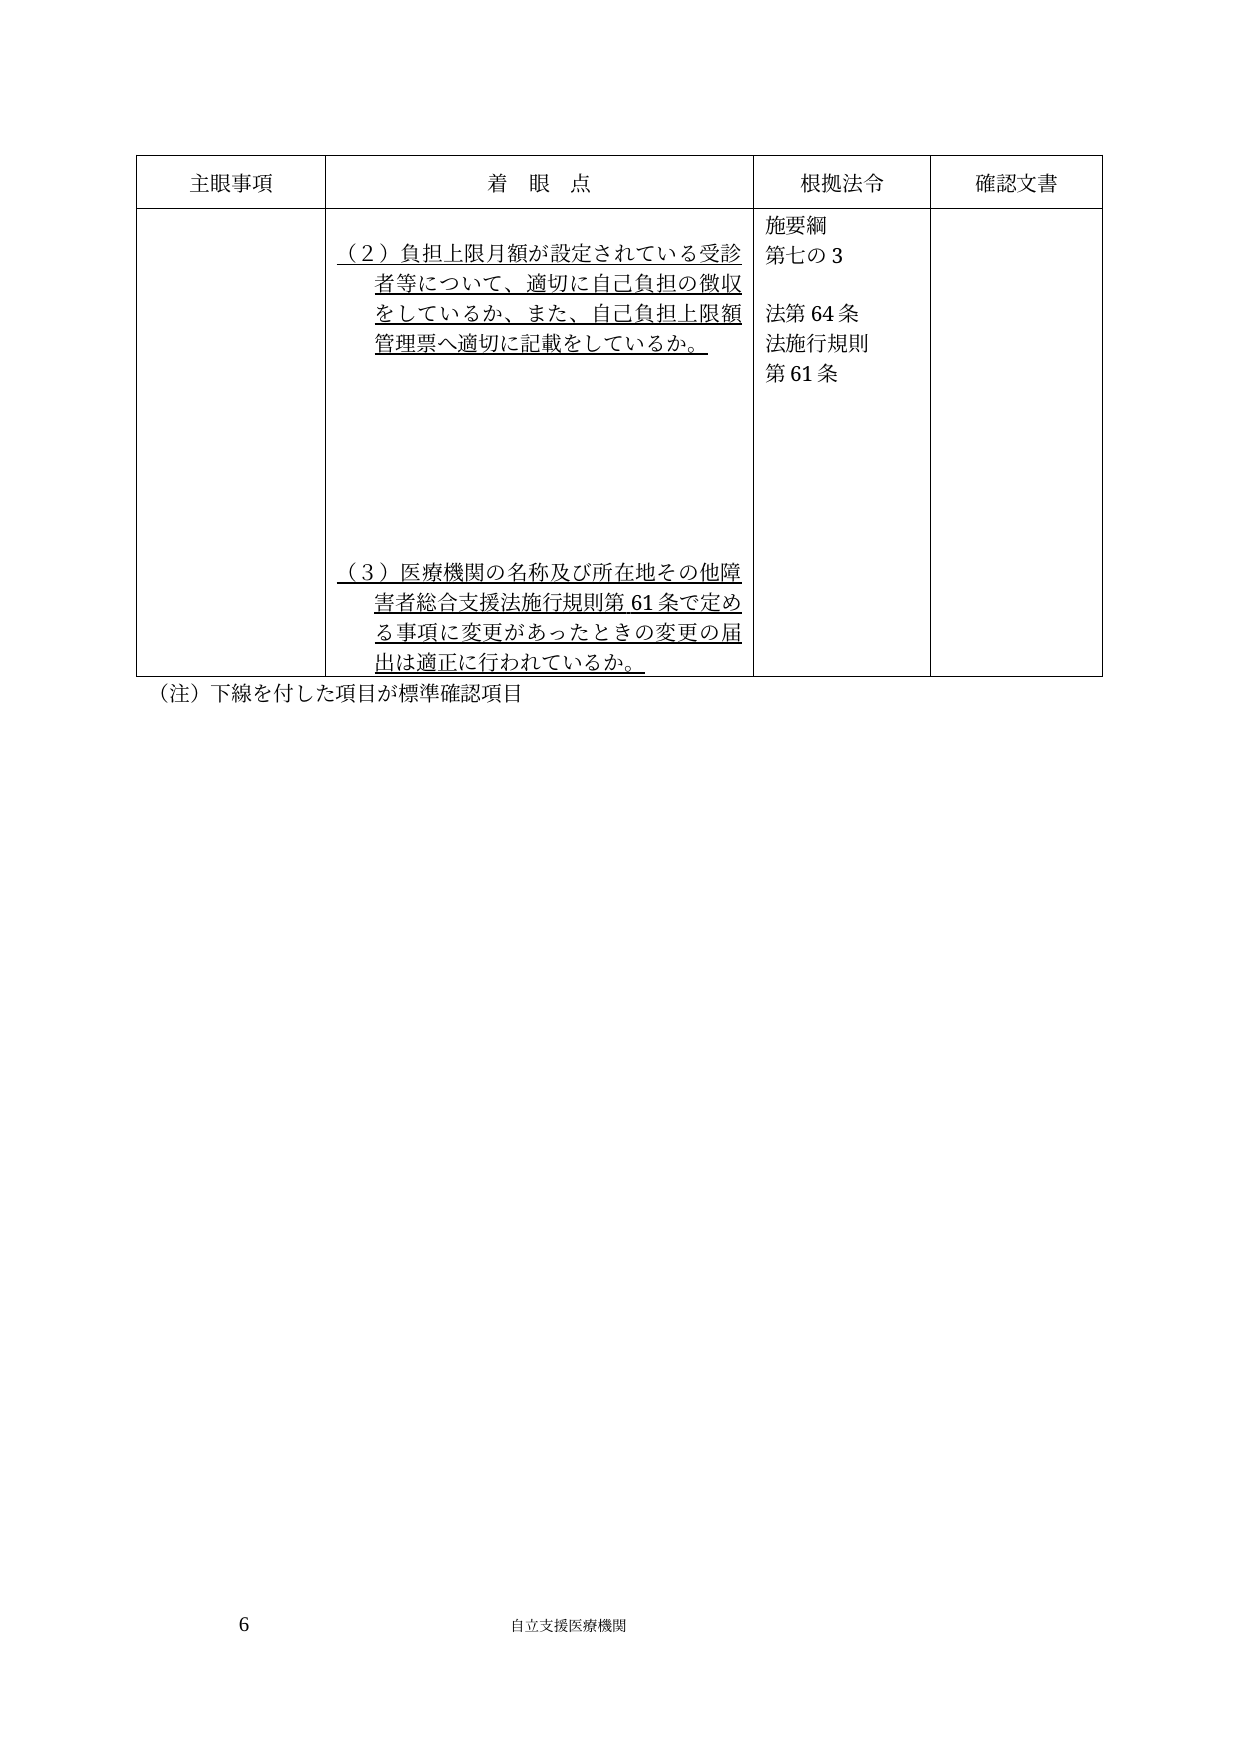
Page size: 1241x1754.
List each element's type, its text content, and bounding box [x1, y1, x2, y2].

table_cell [326, 209, 753, 676]
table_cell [931, 209, 1102, 676]
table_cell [754, 209, 930, 676]
table_header 根拠法令 [754, 156, 930, 208]
table_header 確認文書 [931, 156, 1102, 208]
table_header 着 眼 点 [326, 156, 753, 208]
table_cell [137, 209, 325, 676]
table_header 主眼事項 [137, 156, 325, 208]
text （注）下線を付した項目が標準確認項目 [148, 677, 1092, 707]
